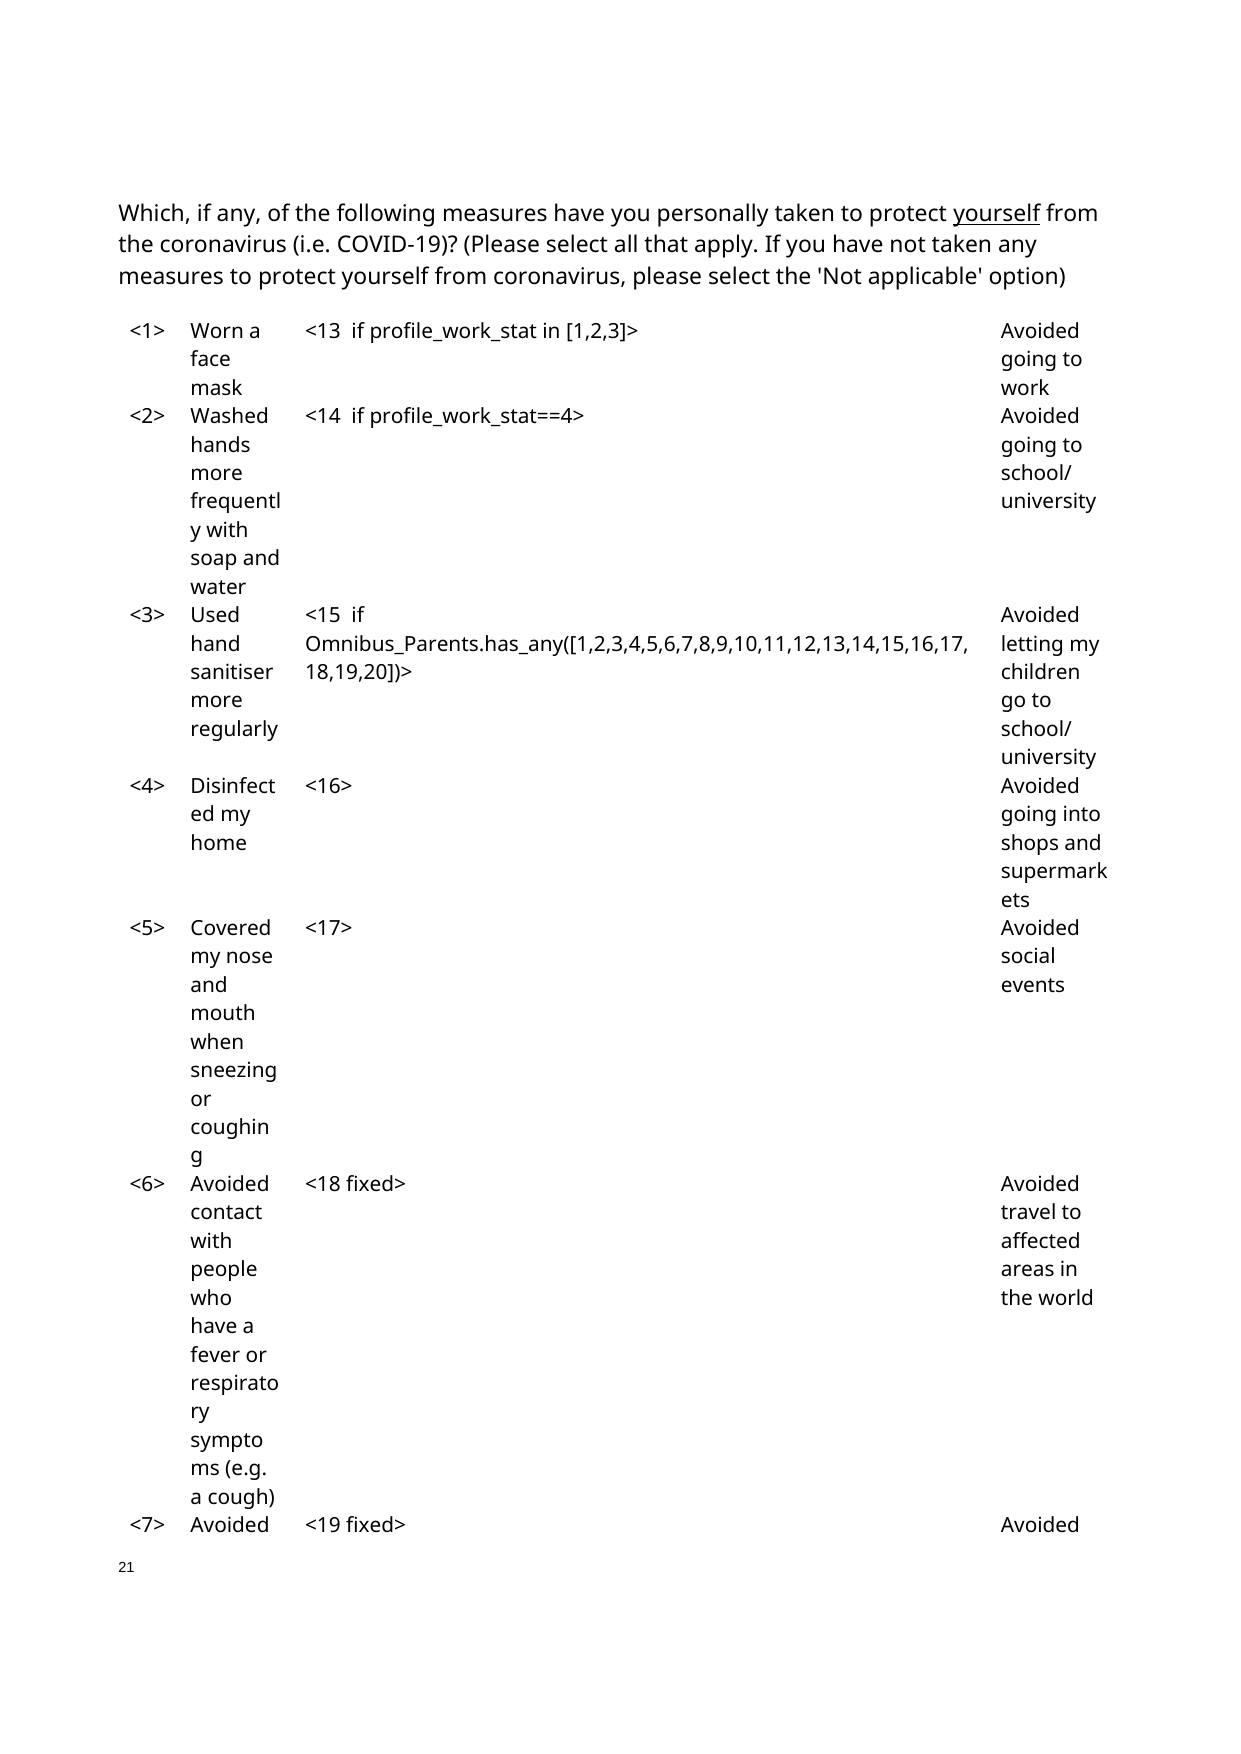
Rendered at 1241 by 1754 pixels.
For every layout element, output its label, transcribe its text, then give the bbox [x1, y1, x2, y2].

table_cell <7> [118, 1510, 179, 1539]
table_cell <6> [118, 1169, 179, 1510]
table_cell <17> [294, 913, 989, 1169]
table_cell Avoided social events [989, 913, 1122, 1169]
table_cell Avoided letting my children go to school/ university [989, 600, 1122, 771]
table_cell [179, 1510, 293, 1539]
table_cell <3> [118, 600, 179, 771]
table_cell Washed hands more frequently with soap and water [179, 401, 293, 600]
table_header Worn a face mask [179, 316, 293, 401]
table_cell <16> [294, 771, 989, 913]
table_cell <15 if Omnibus_Parents.has_any([1,2,3,4,5,6,7,8,9,10,11,12,13,14,15,16,17,18,19,20])> [294, 600, 989, 771]
table_header Avoided going to work [989, 316, 1122, 401]
table_cell Disinfected my home [179, 771, 293, 913]
table_cell <5> [118, 913, 179, 1169]
table_cell Used hand sanitiser more regularly [179, 600, 293, 771]
table_cell Avoided going into shops and supermarkets [989, 771, 1122, 913]
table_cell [989, 1510, 1122, 1539]
table_cell <4> [118, 771, 179, 913]
table_cell <19 fixed> [294, 1510, 989, 1539]
table_header <1> [118, 316, 179, 401]
table_cell Avoided contact with people who have a fever or respiratory symptoms (e.g. a cough) [179, 1169, 293, 1510]
table_cell <18 fixed> [294, 1169, 989, 1510]
table_header <13 if profile_work_stat in [1,2,3]> [294, 316, 989, 401]
table_cell <2> [118, 401, 179, 600]
table_cell Covered my nose and mouth when sneezing or coughing [179, 913, 293, 1169]
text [118, 171, 1122, 291]
table_cell <14 if profile_work_stat==4> [294, 401, 989, 600]
table_cell Avoided going to school/ university [989, 401, 1122, 600]
table_cell Avoided travel to affected areas in the world [989, 1169, 1122, 1510]
